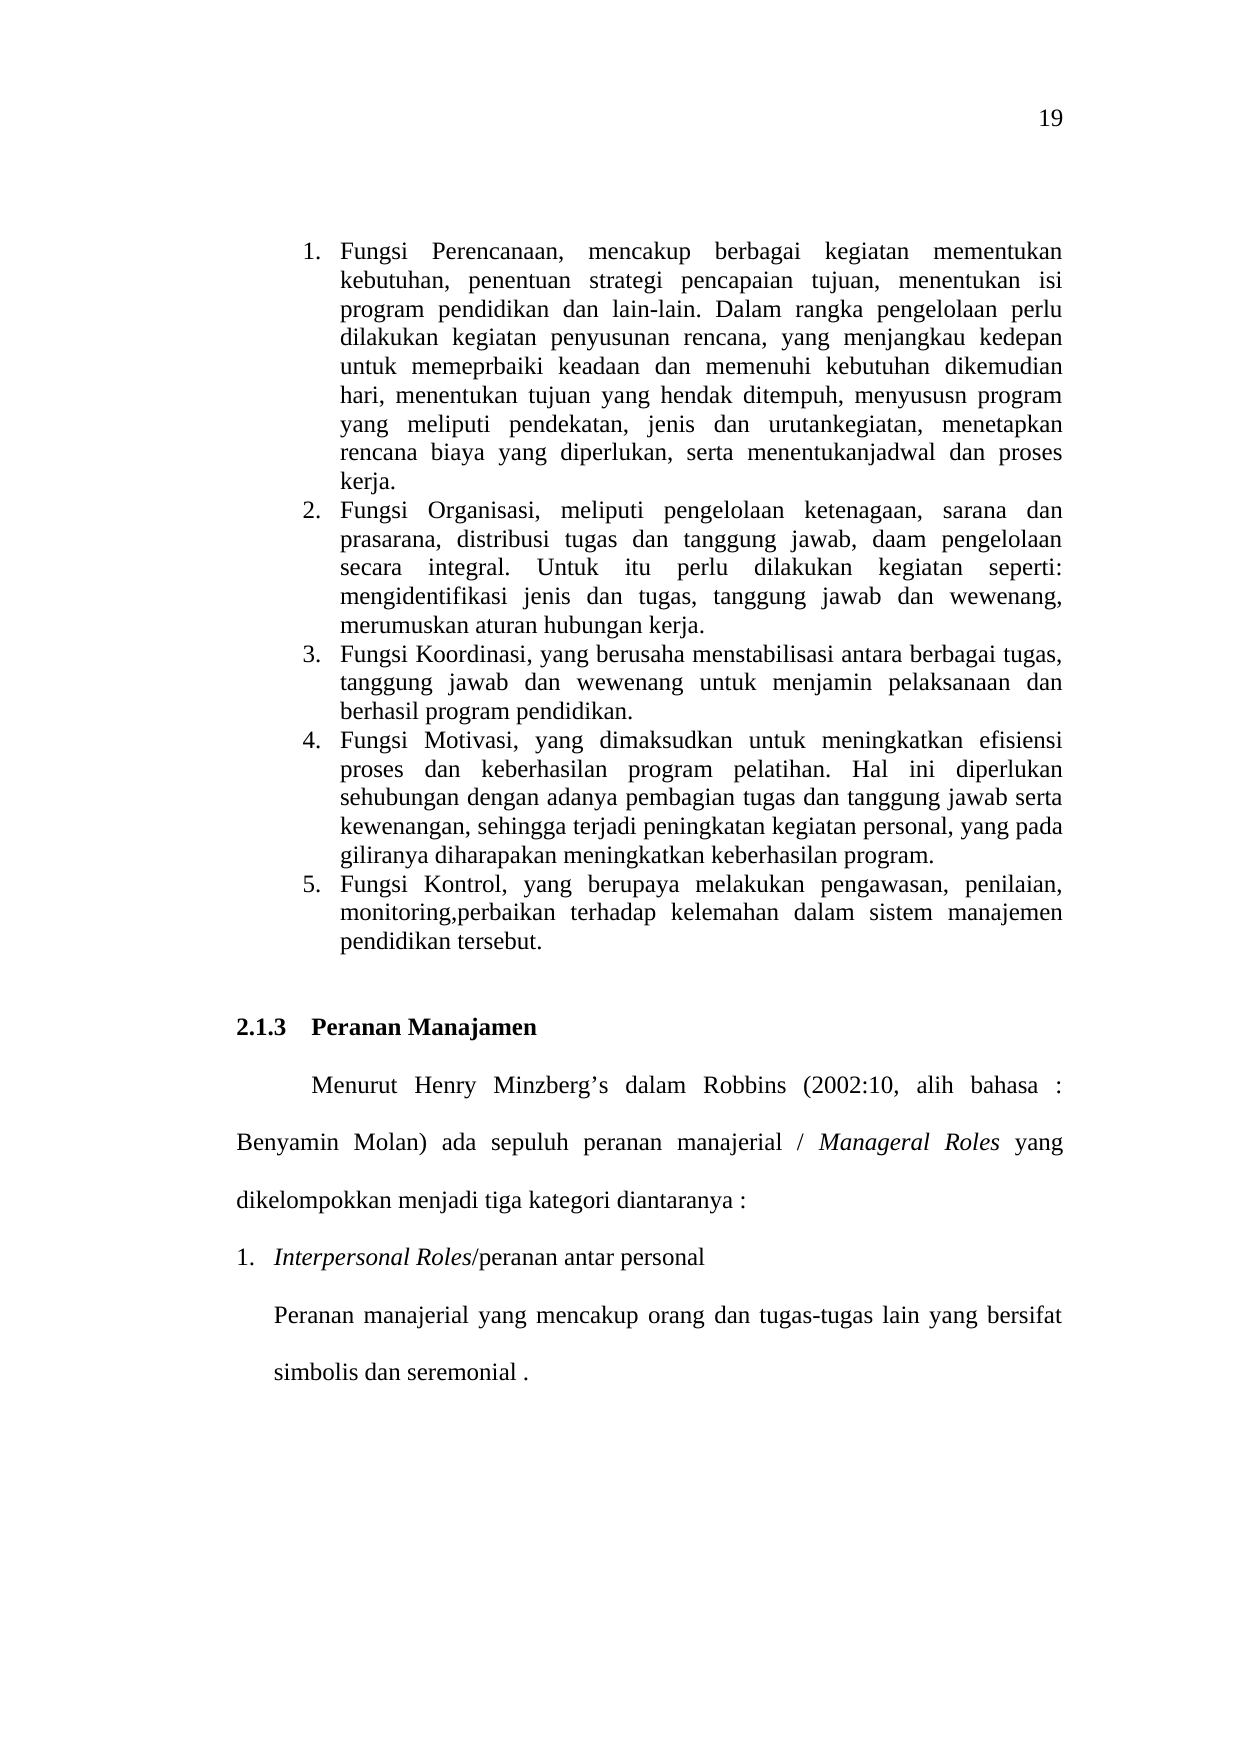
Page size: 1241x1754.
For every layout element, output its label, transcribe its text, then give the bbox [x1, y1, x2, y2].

list Peranan Manajamen [236, 1012, 1063, 1041]
text Menurut Henry Minzberg’s dalam Robbins (2002:10, alih bahasa : Benyamin Molan) ada sepuluh peranan manajerial / Manageral Roles yang dikelompokkan menjadi tiga kategori diantaranya : [236, 1070, 1063, 1214]
list Fungsi Kontrol, yang berupaya melakukan pengawasan, penilaian, monitoring,perbaikan terhadap kelemahan dalam sistem manajemen pendidikan tersebut. [302, 869, 1063, 955]
text Peranan manajerial yang mencakup orang dan tugas-tugas lain yang bersifat simbolis dan seremonial . [274, 1300, 1063, 1386]
list Fungsi Koordinasi, yang berusaha menstabilisasi antara berbagai tugas, tanggung jawab dan wewenang untuk menjamin pelaksanaan dan berhasil program pendidikan. [302, 639, 1063, 725]
list Fungsi Motivasi, yang dimaksudkan untuk meningkatkan efisiensi proses dan keberhasilan program pelatihan. Hal ini diperlukan sehubungan dengan adanya pembagian tugas dan tanggung jawab serta kewenangan, sehingga terjadi peningkatan kegiatan personal, yang pada giliranya diharapakan meningkatkan keberhasilan program. [302, 725, 1063, 869]
list Fungsi Organisasi, meliputi pengelolaan ketenagaan, sarana dan prasarana, distribusi tugas dan tanggung jawab, daam pengelolaan secara integral. Untuk itu perlu dilakukan kegiatan seperti: mengidentifikasi jenis dan tugas, tanggung jawab dan wewenang, merumuskan aturan hubungan kerja. [302, 495, 1063, 639]
list Fungsi Perencanaan, mencakup berbagai kegiatan mementukan kebutuhan, penentuan strategi pencapaian tujuan, menentukan isi program pendidikan dan lain-lain. Dalam rangka pengelolaan perlu dilakukan kegiatan penyusunan rencana, yang menjangkau kedepan untuk memeprbaiki keadaan dan memenuhi kebutuhan dikemudian hari, menentukan tujuan yang hendak ditempuh, menyususn program yang meliputi pendekatan, jenis dan urutankegiatan, menetapkan rencana biaya yang diperlukan, serta menentukanjadwal dan proses kerja. [302, 236, 1063, 495]
list Interpersonal Roles/peranan antar personal [236, 1242, 1063, 1271]
